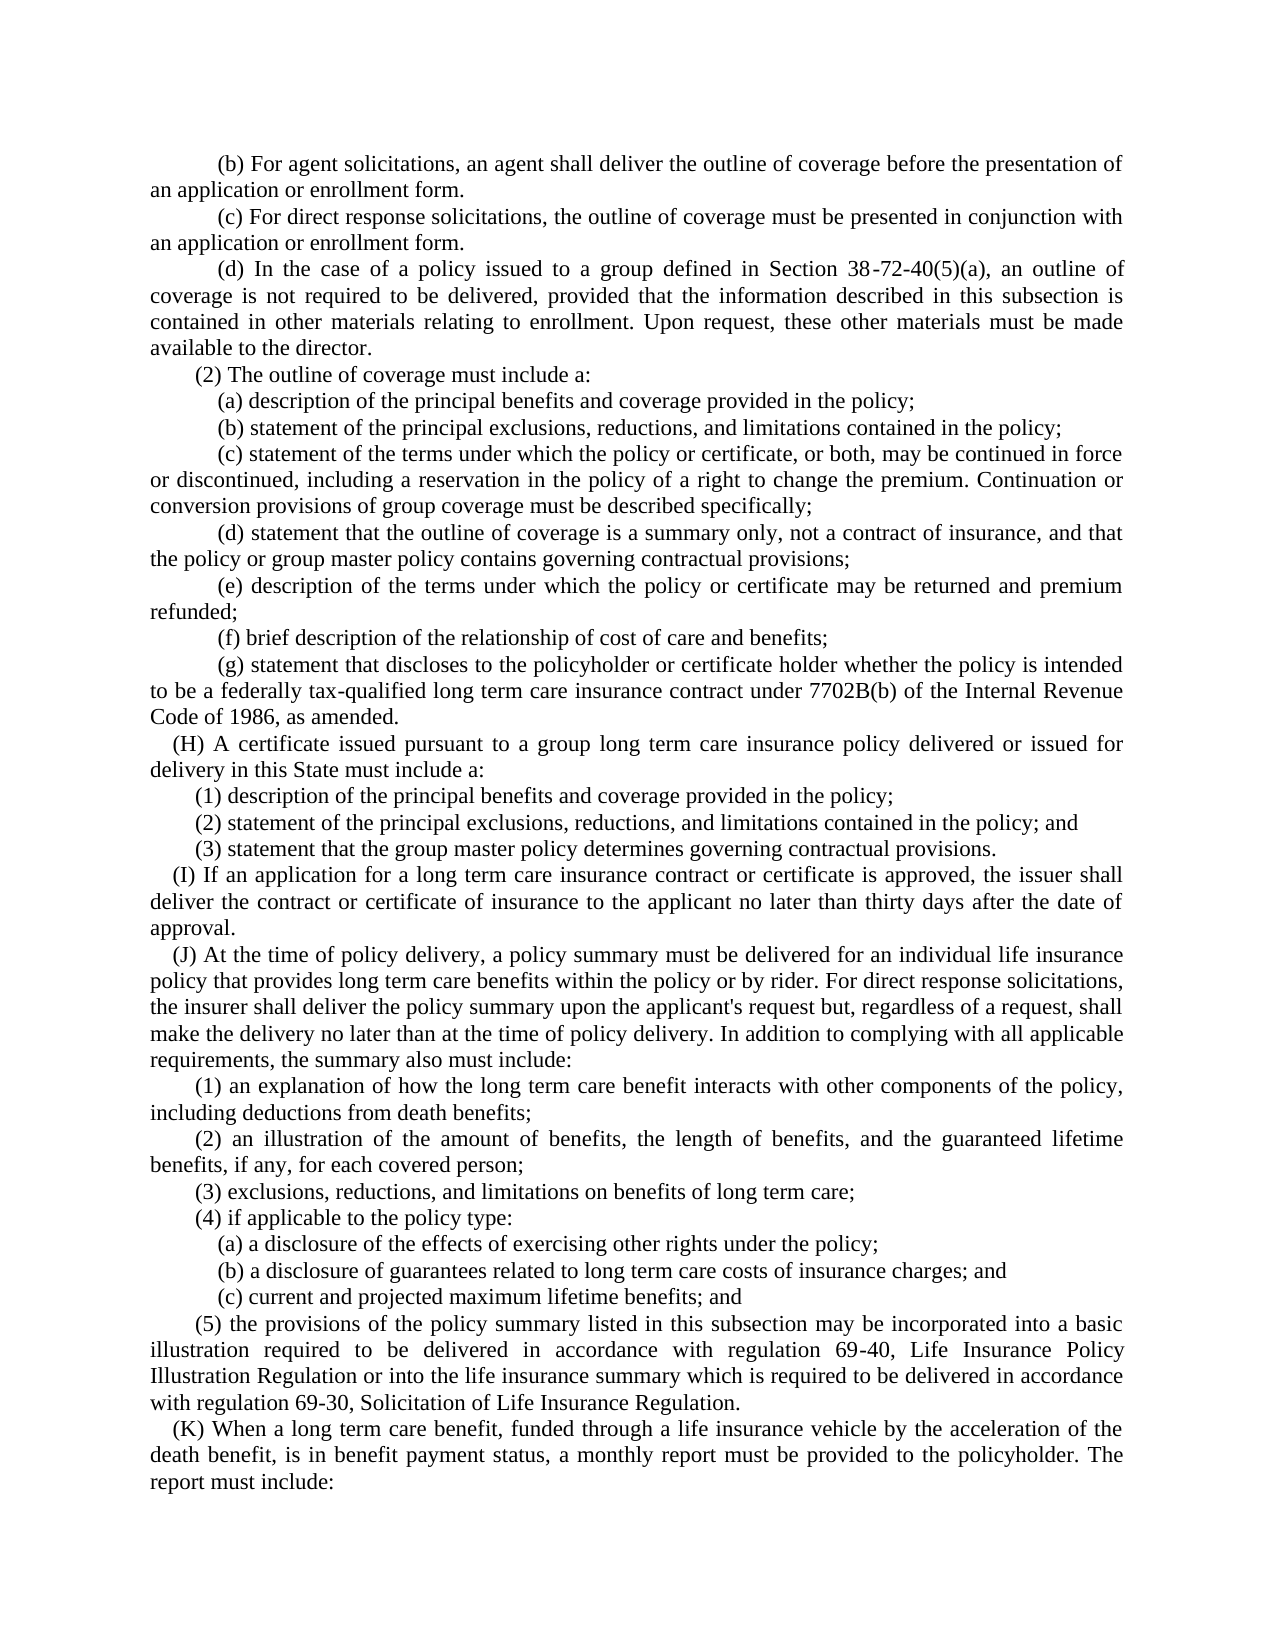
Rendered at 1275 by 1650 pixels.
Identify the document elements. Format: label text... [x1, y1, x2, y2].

text (c) current and projected maximum lifetime benefits; and [150, 1283, 1125, 1309]
text (3) statement that the group master policy determines governing contractual provisions. [150, 835, 1125, 862]
text (1) an explanation of how the long term care benefit interacts with other components of the policy, including deductions from death benefits; [150, 1072, 1125, 1125]
text (4) if applicable to the policy type: [150, 1204, 1125, 1231]
text (K) When a long term care benefit, funded through a life insurance vehicle by the acceleration of the death benefit, is in benefit payment status, a monthly report must be provided to the policyholder. The report must include: [150, 1415, 1125, 1494]
text (1) description of the principal benefits and coverage provided in the policy; [150, 782, 1125, 809]
text (b) statement of the principal exclusions, reductions, and limitations contained in the policy; [150, 413, 1125, 440]
text (b) a disclosure of guarantees related to long term care costs of insurance charges; and [150, 1257, 1125, 1283]
text (5) the provisions of the policy summary listed in this subsection may be incorporated into a basic illustration required to be delivered in accordance with regulation 69-40, Life Insurance Policy Illustration Regulation or into the life insurance summary which is required to be delivered in accordance with regulation 69-30, Solicitation of Life Insurance Regulation. [150, 1309, 1125, 1415]
text (d) statement that the outline of coverage is a summary only, not a contract of insurance, and that the policy or group master policy contains governing contractual provisions; [150, 519, 1125, 572]
text (I) If an application for a long term care insurance contract or certificate is approved, the issuer shall deliver the contract or certificate of insurance to the applicant no later than thirty days after the date of approval. [150, 862, 1125, 941]
text (c) For direct response solicitations, the outline of coverage must be presented in conjunction with an application or enrollment form. [150, 203, 1125, 255]
text (H) A certificate issued pursuant to a group long term care insurance policy delivered or issued for delivery in this State must include a: [150, 730, 1125, 782]
text (b) For agent solicitations, an agent shall deliver the outline of coverage before the presentation of an application or enrollment form. [150, 150, 1125, 203]
text (2) The outline of coverage must include a: [150, 361, 1125, 387]
text (a) a disclosure of the effects of exercising other rights under the policy; [150, 1231, 1125, 1257]
text (f) brief description of the relationship of cost of care and benefits; [150, 624, 1125, 651]
text (3) exclusions, reductions, and limitations on benefits of long term care; [150, 1178, 1125, 1204]
text (2) statement of the principal exclusions, reductions, and limitations contained in the policy; and [150, 809, 1125, 835]
text (e) description of the terms under which the policy or certificate may be returned and premium refunded; [150, 572, 1125, 624]
text (a) description of the principal benefits and coverage provided in the policy; [150, 387, 1125, 413]
text (c) statement of the terms under which the policy or certificate, or both, may be continued in force or discontinued, including a reservation in the policy of a right to change the premium. Continuation or conversion provisions of group coverage must be described specifically; [150, 440, 1125, 519]
text (g) statement that discloses to the policyholder or certificate holder whether the policy is intended to be a federally tax-qualified long term care insurance contract under 7702B(b) of the Internal Revenue Code of 1986, as amended. [150, 651, 1125, 730]
text (J) At the time of policy delivery, a policy summary must be delivered for an individual life insurance policy that provides long term care benefits within the policy or by rider. For direct response solicitations, the insurer shall deliver the policy summary upon the applicant's request but, regardless of a request, shall make the delivery no later than at the time of policy delivery. In addition to complying with all applicable requirements, the summary also must include: [150, 941, 1125, 1072]
text (2) an illustration of the amount of benefits, the length of benefits, and the guaranteed lifetime benefits, if any, for each covered person; [150, 1125, 1125, 1178]
text (d) In the case of a policy issued to a group defined in Section 38-72-40(5)(a), an outline of coverage is not required to be delivered, provided that the information described in this subsection is contained in other materials relating to enrollment. Upon request, these other materials must be made available to the director. [150, 255, 1125, 361]
